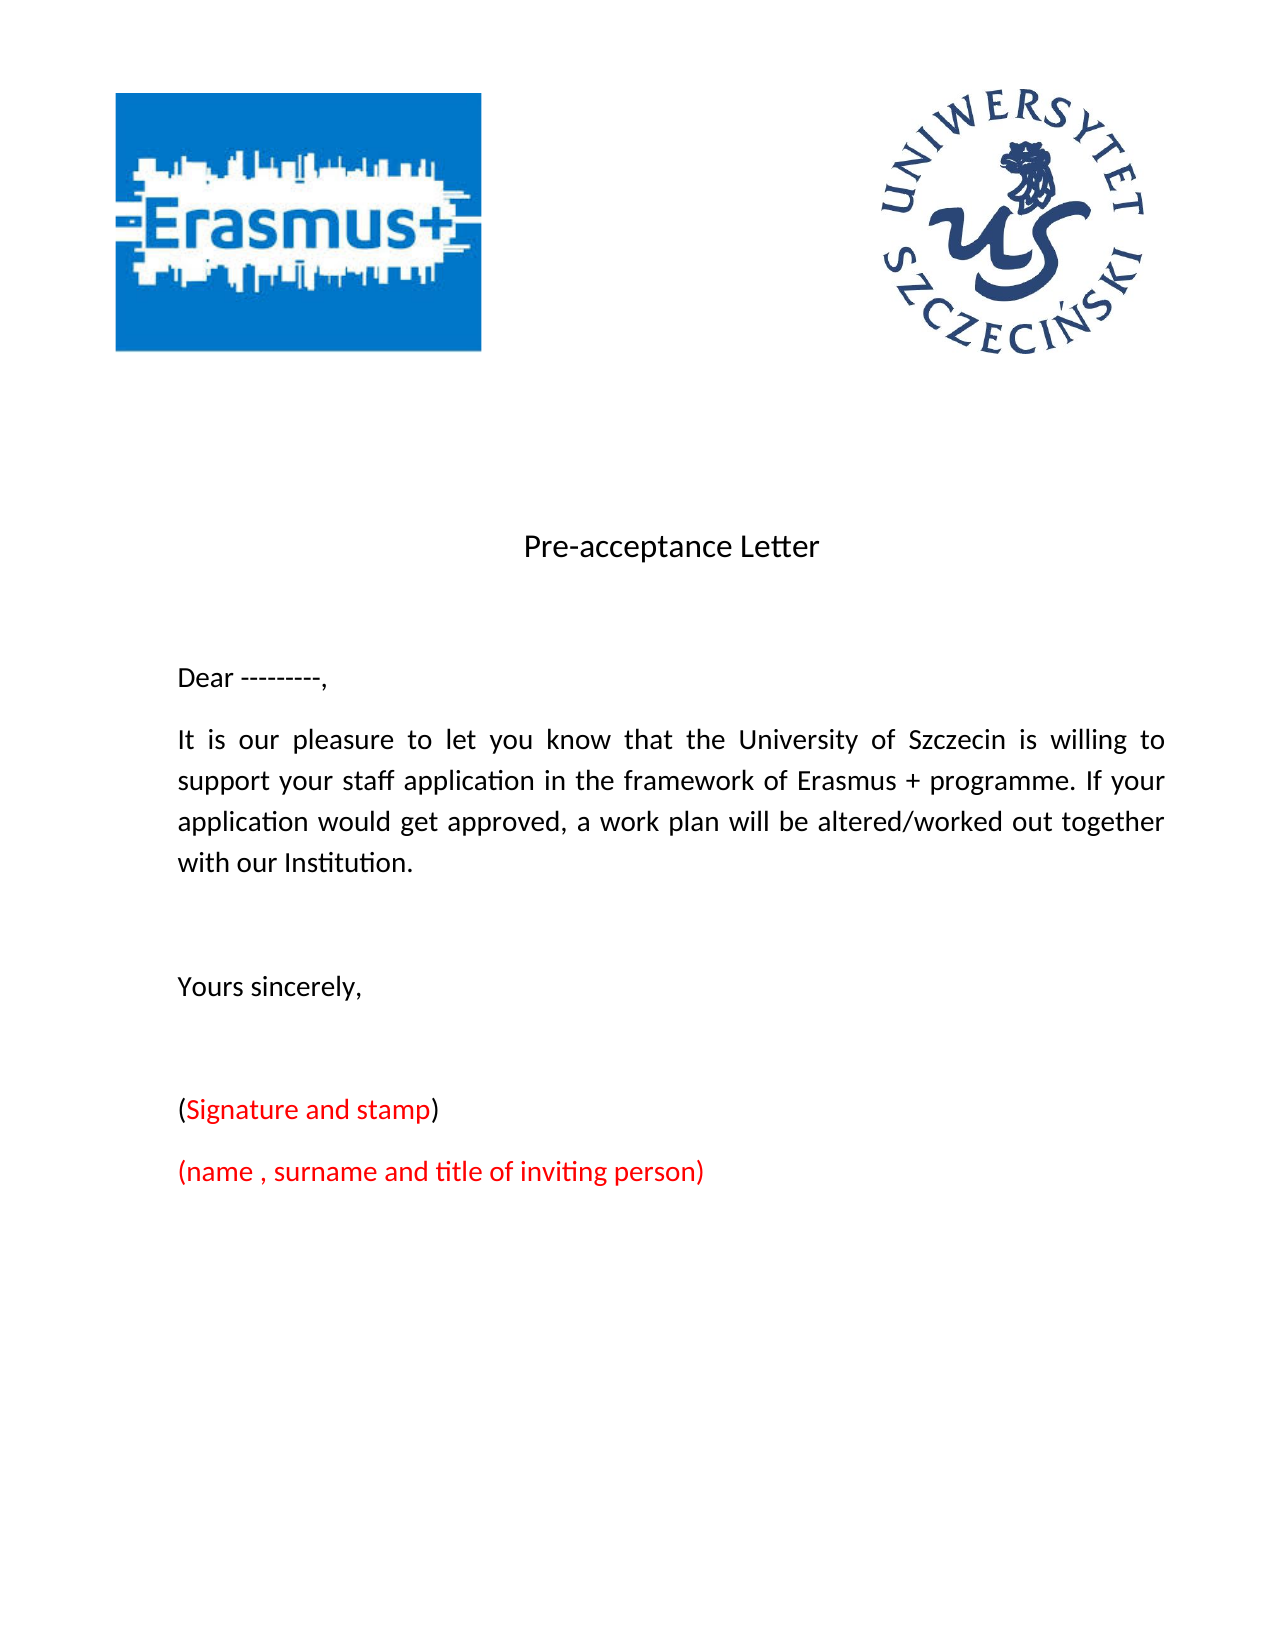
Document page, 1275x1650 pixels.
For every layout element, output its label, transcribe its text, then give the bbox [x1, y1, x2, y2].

text (name , surname and title of inviting person) [177, 1153, 1167, 1188]
text (Signature and stamp) [177, 1091, 1167, 1127]
picture [881, 89, 1144, 354]
picture [115, 93, 482, 353]
text Yours sincerely, [177, 968, 1167, 1003]
text Pre-acceptance Letter [177, 525, 1167, 566]
text It is our pleasure to let you know that the University of Szczecin is willing to support your staff application in the framework of Erasmus + programme. If your application would get approved, a work plan will be altered/worked out together with our Institution. [177, 721, 1167, 880]
text Dear ---------, [177, 659, 1167, 695]
